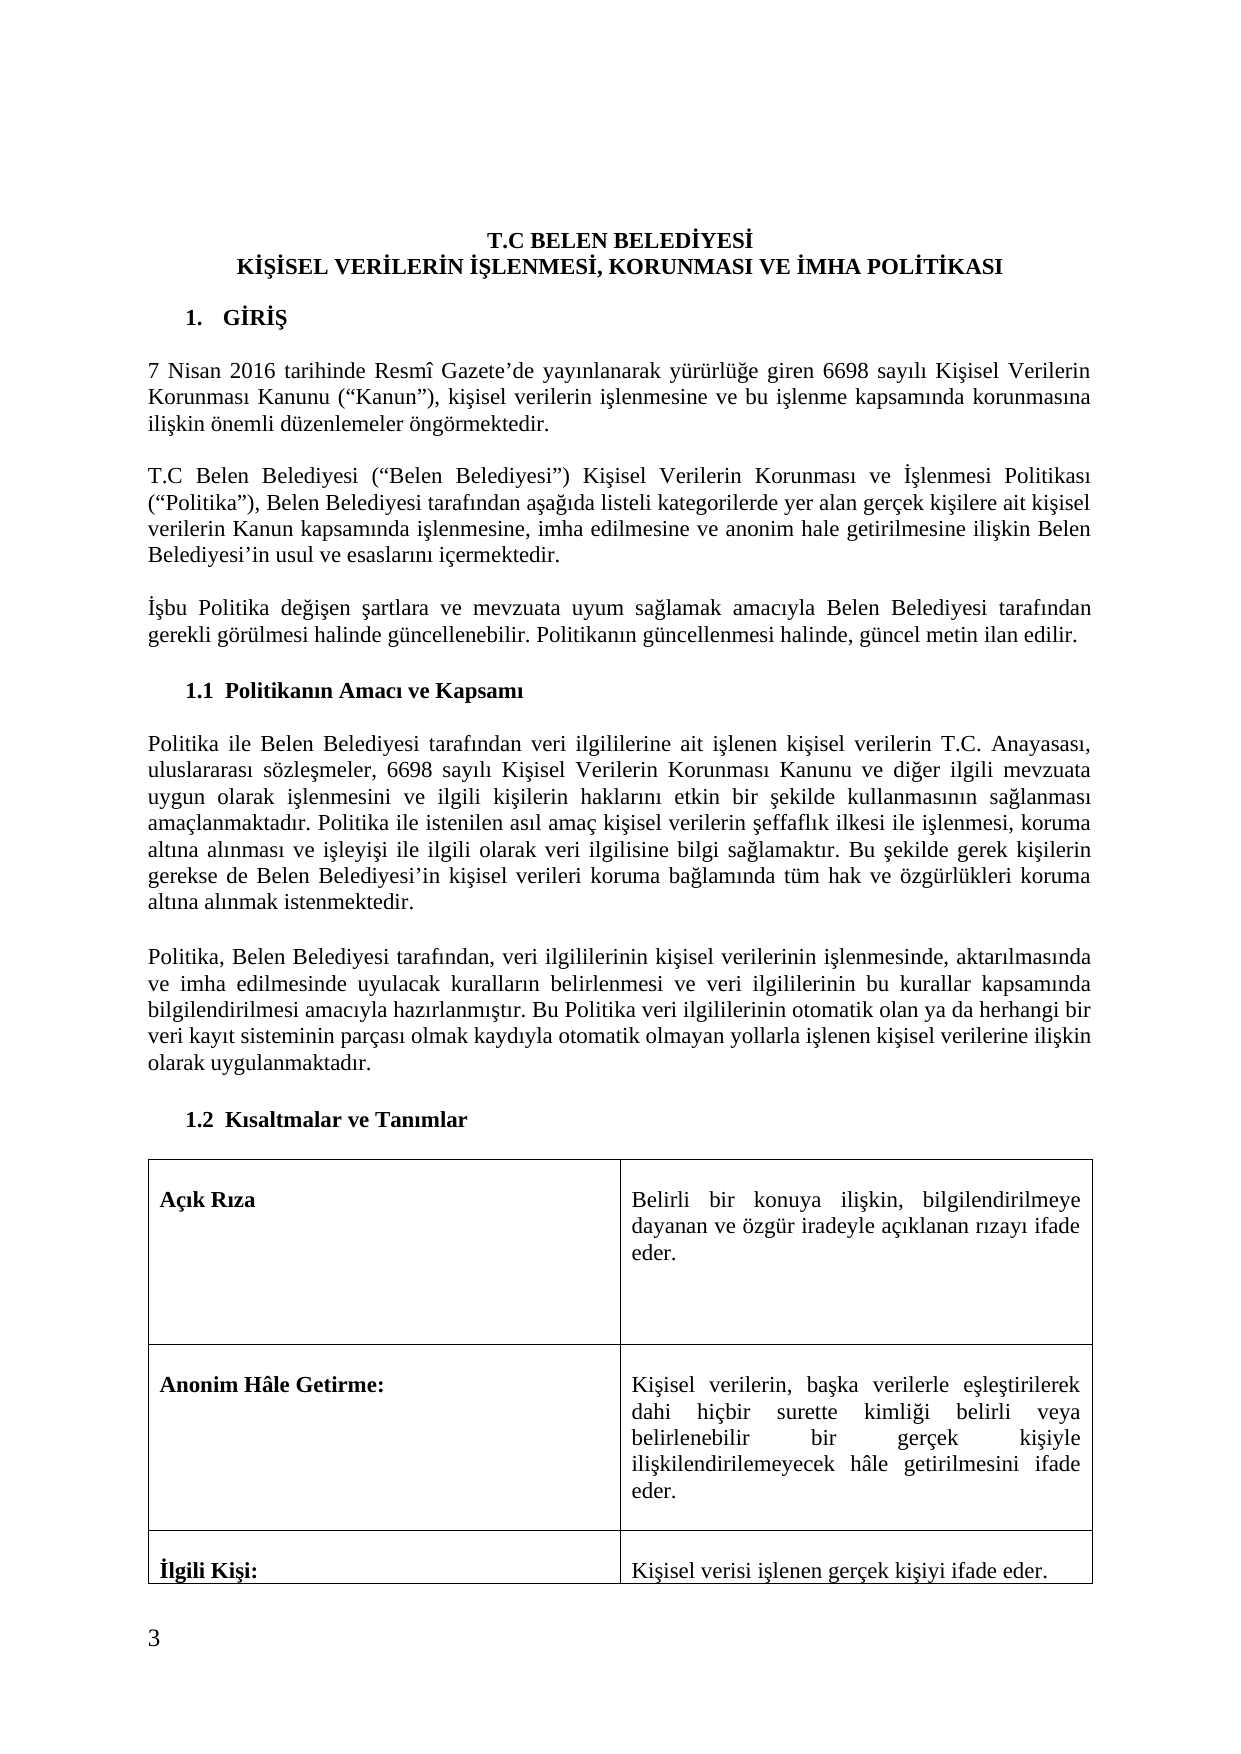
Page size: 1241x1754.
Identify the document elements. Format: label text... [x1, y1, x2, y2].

table_cell Anonim Hâle Getirme: [149, 1345, 620, 1529]
table_cell İlgili Kişi: [149, 1531, 620, 1583]
text T.C Belen Belediyesi (“Belen Belediyesi”) Kişisel Verilerin Korunması ve İşlenmesi Politikası (“Politika”), Belen Belediyesi tarafından aşağıda listeli kategorilerde yer alan gerçek kişilere ait kişisel verilerin Kanun kapsamında işlenmesine, imha edilmesine ve anonim hale getirilmesine ilişkin Belen Belediyesi’in usul ve esaslarını içermektedir. [148, 462, 1093, 568]
subtitle GİRİŞ [185, 304, 1093, 331]
text Politika, Belen Belediyesi tarafından, veri ilgililerinin kişisel verilerinin işlenmesinde, aktarılmasında ve imha edilmesinde uyulacak kuralların belirlenmesi ve veri ilgililerinin bu kurallar kapsamında bilgilendirilmesi amacıyla hazırlanmıştır. Bu Politika veri ilgililerinin otomatik olan ya da herhangi bir veri kayıt sisteminin parçası olmak kaydıyla otomatik olmayan yollarla işlenen kişisel verilerine ilişkin olarak uygulanmaktadır. [148, 943, 1093, 1075]
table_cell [621, 1531, 1092, 1583]
table_cell Kişisel verilerin, başka verilerle eşleştirilerek dahi hiçbir surette kimliği belirli veya belirlenebilir bir gerçek kişiyle ilişkilendirilemeyecek hâle getirilmesini ifade eder. [621, 1345, 1092, 1529]
text KİŞİSEL VERİLERİN İŞLENMESİ, KORUNMASI VE İMHA POLİTİKASI [148, 253, 1093, 279]
table_header Belirli bir konuya ilişkin, bilgilendirilmeye dayanan ve özgür iradeyle açıklanan rızayı ifade eder. [621, 1160, 1092, 1344]
text İşbu Politika değişen şartlara ve mevzuata uyum sağlamak amacıyla Belen Belediyesi tarafından gerekli görülmesi halinde güncellenebilir. Politikanın güncellenmesi halinde, güncel metin ilan edilir. [148, 594, 1093, 647]
text T.C BELEN BELEDİYESİ [148, 227, 1093, 253]
subtitle Politikanın Amacı ve Kapsamı [185, 677, 1093, 704]
text Politika ile Belen Belediyesi tarafından veri ilgililerine ait işlenen kişisel verilerin T.C. Anayasası, uluslararası sözleşmeler, 6698 sayılı Kişisel Verilerin Korunması Kanunu ve diğer ilgili mevzuata uygun olarak işlenmesini ve ilgili kişilerin haklarını etkin bir şekilde kullanmasının sağlanması amaçlanmaktadır. Politika ile istenilen asıl amaç kişisel verilerin şeffaflık ilkesi ile işlenmesi, koruma altına alınması ve işleyişi ile ilgili olarak veri ilgilisine bilgi sağlamaktır. Bu şekilde gerek kişilerin gerekse de Belen Belediyesi’in kişisel verileri koruma bağlamında tüm hak ve özgürlükleri koruma altına alınmak istenmektedir. [148, 730, 1093, 915]
table_header Açık Rıza [149, 1160, 620, 1344]
subtitle Kısaltmalar ve Tanımlar [185, 1106, 1093, 1132]
text 7 Nisan 2016 tarihinde Resmî Gazete’de yayınlanarak yürürlüğe giren 6698 sayılı Kişisel Verilerin Korunması Kanunu (“Kanun”), kişisel verilerin işlenmesine ve bu işlenme kapsamında korunmasına ilişkin önemli düzenlemeler öngörmektedir. [148, 357, 1093, 436]
